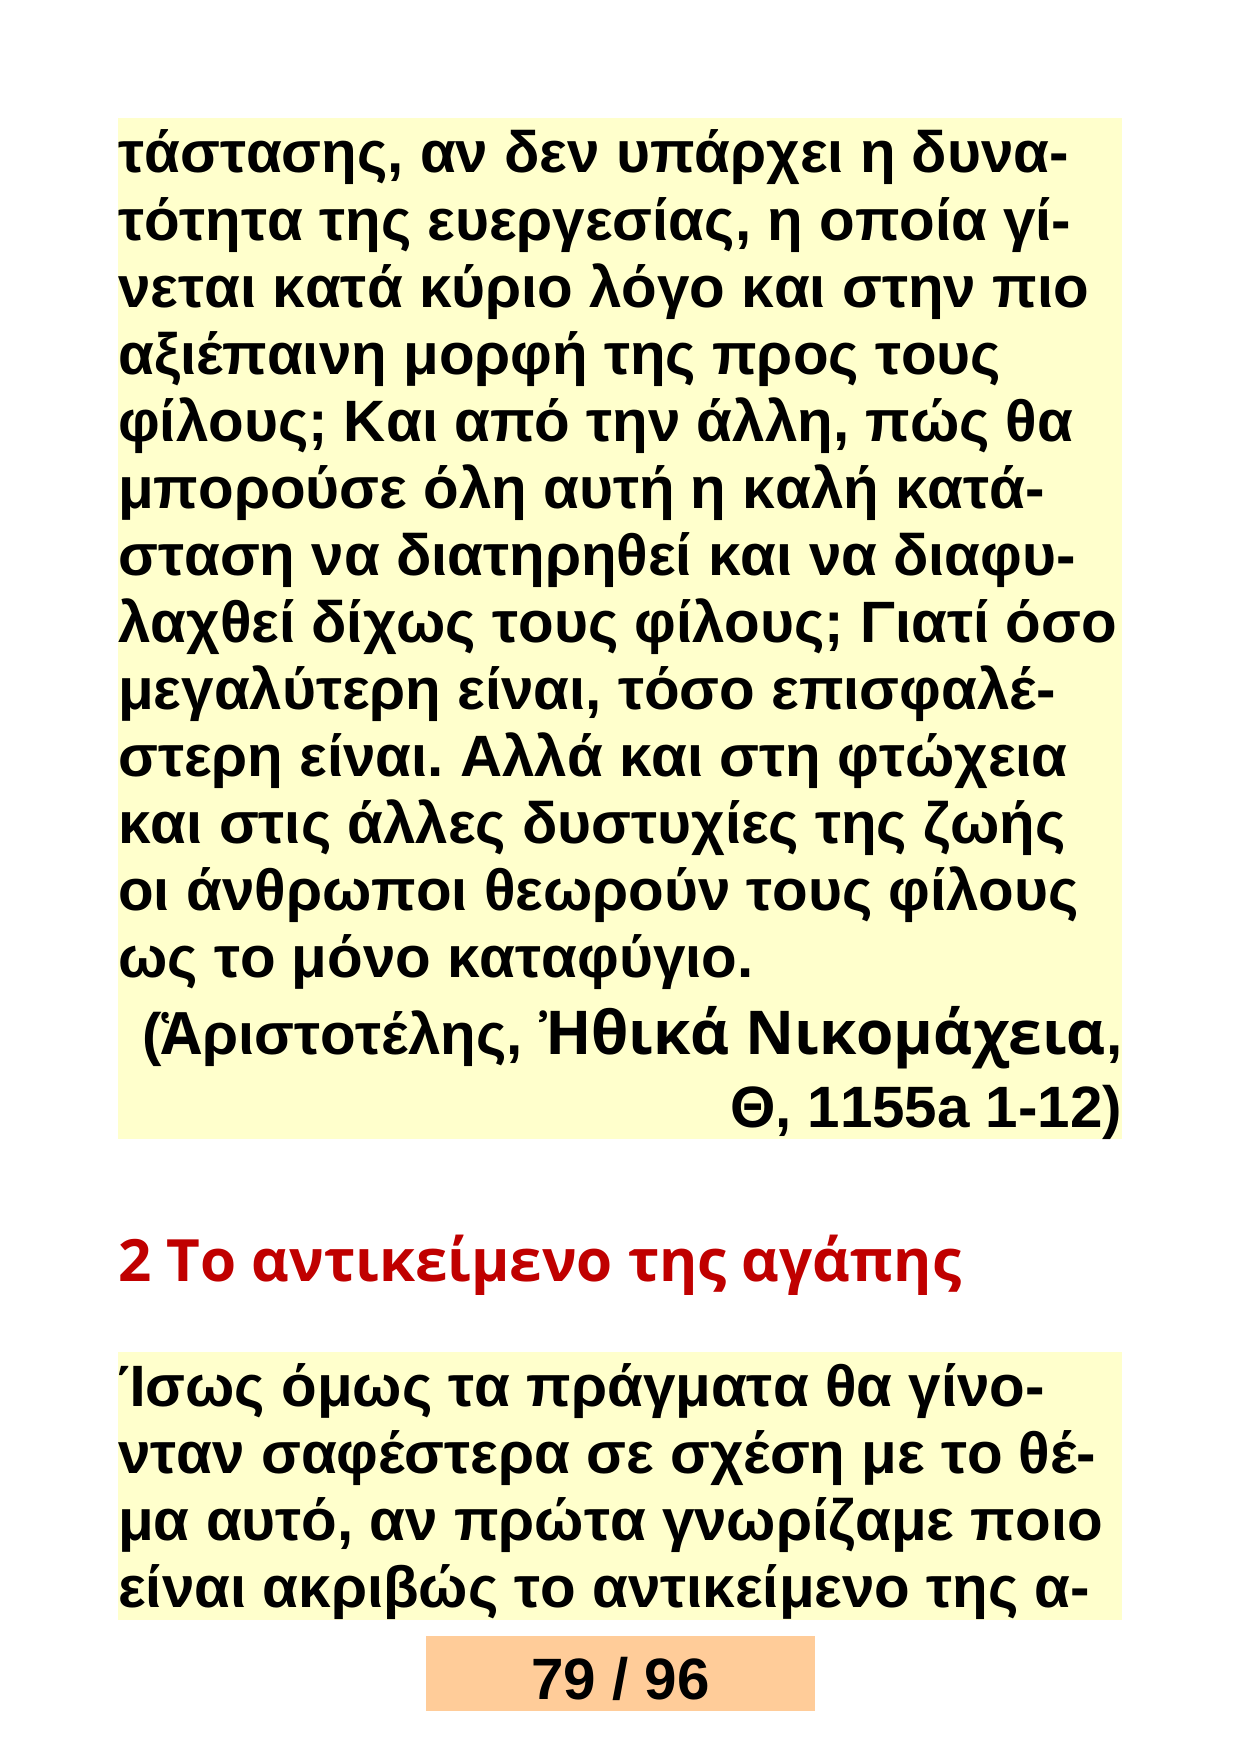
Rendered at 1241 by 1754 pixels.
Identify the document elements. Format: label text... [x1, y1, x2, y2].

subtitle 2 Το αντικείμενο της αγάπης [118, 1219, 1122, 1298]
subtitle (Ἁριστοτέλης, Ἠθικά Νικομάχεια, Θ, 1155a 1-12) [118, 990, 1122, 1139]
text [118, 118, 1122, 990]
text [118, 1352, 1122, 1620]
